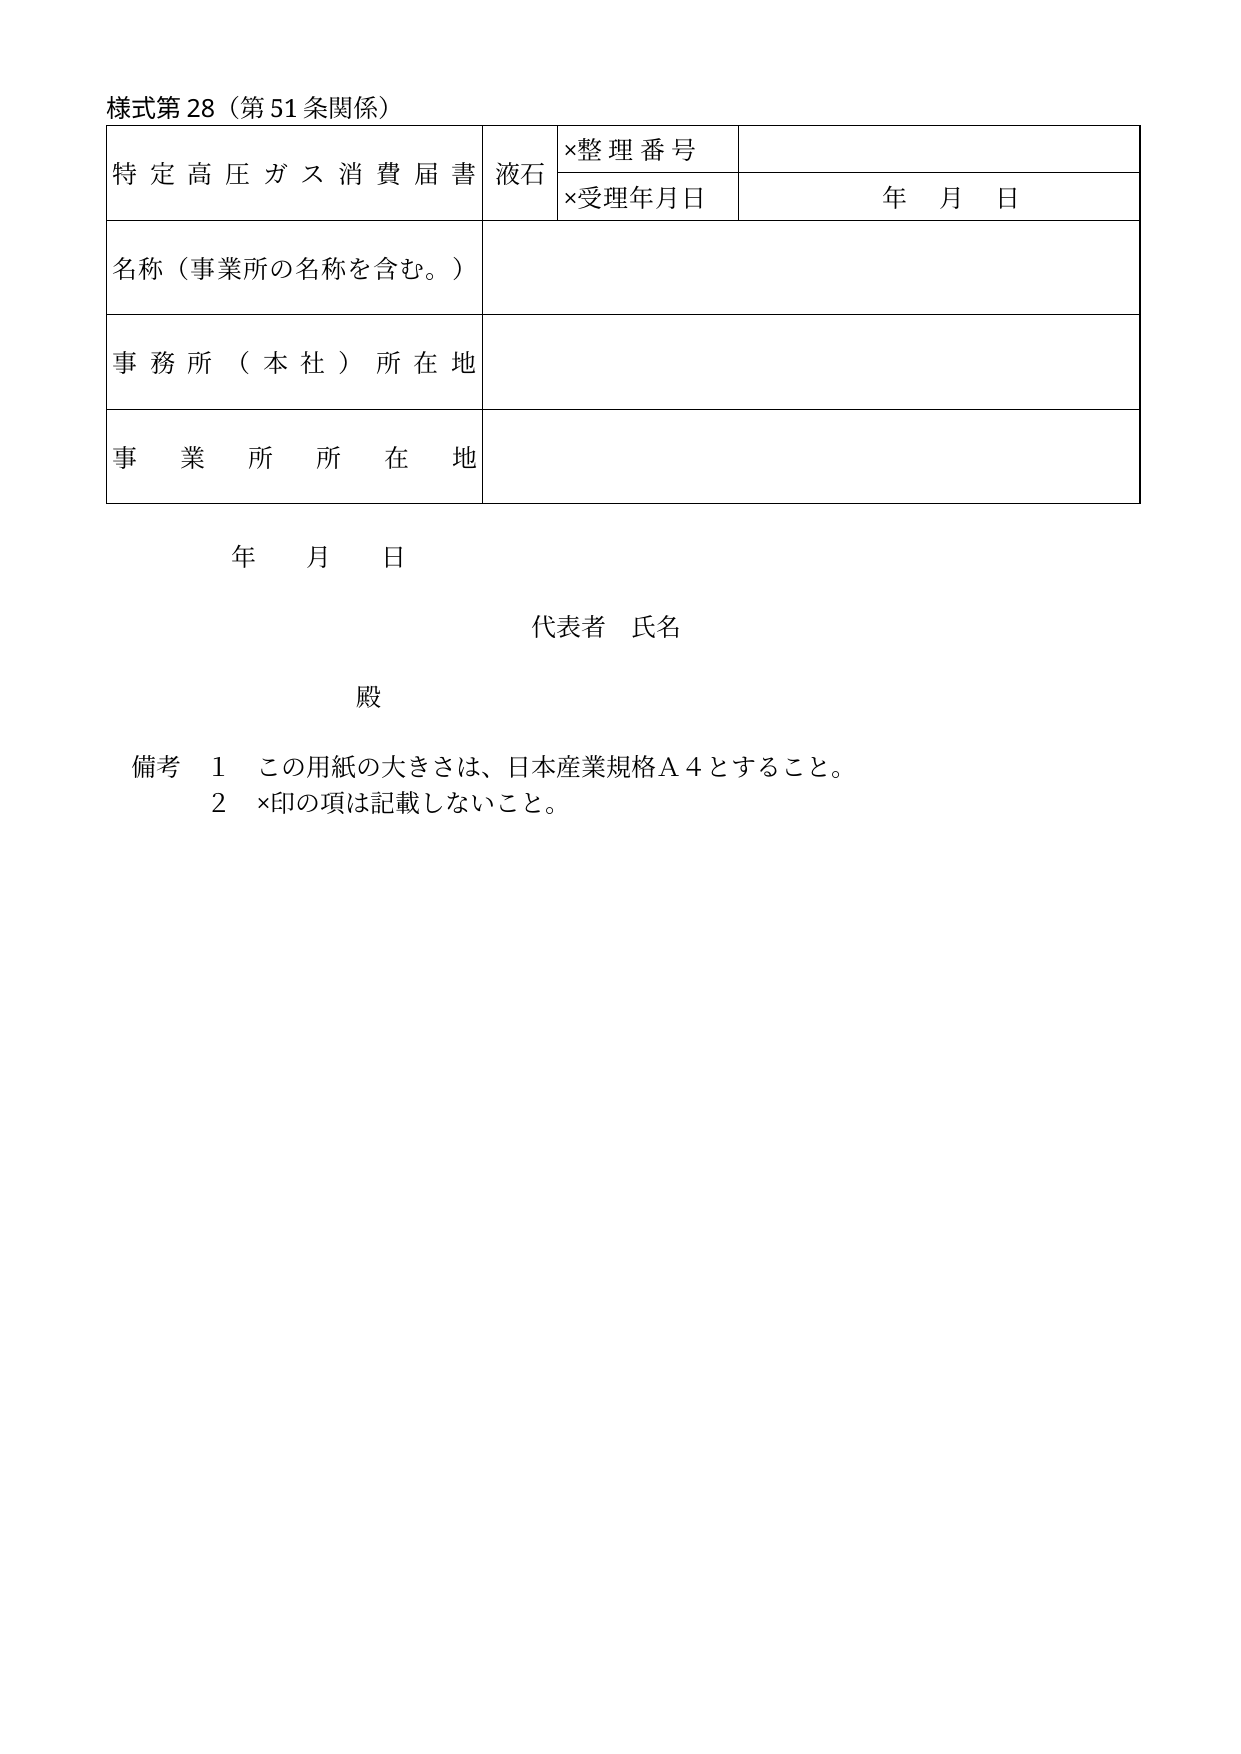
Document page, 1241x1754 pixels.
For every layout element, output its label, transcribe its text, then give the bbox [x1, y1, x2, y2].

table_cell ×受理年月日 [558, 173, 738, 219]
table_cell 事務所（本社）所在地 [107, 315, 482, 408]
table_cell [483, 410, 1139, 503]
table_cell 名称（事業所の名称を含む。） [107, 221, 482, 314]
text 殿 [106, 678, 1134, 714]
table_cell [483, 315, 1139, 408]
text ２ ×印の項は記載しないこと。 [106, 784, 1134, 820]
text 備考 １ この用紙の大きさは、日本産業規格Ａ４とすること。 [106, 748, 1134, 784]
text 様式第28（第51条関係） [106, 89, 1134, 125]
text 年 月 日 [106, 538, 1134, 574]
table_header 液石 [483, 126, 557, 219]
table_cell 事業所所在地 [107, 410, 482, 503]
table_header [739, 126, 1139, 172]
table_cell 年 月 日 [739, 173, 1139, 219]
table_cell [483, 221, 1139, 314]
table_header ×整 理 番 号 [558, 126, 738, 172]
text 代表者 氏名 [531, 608, 1134, 644]
table_header 特定高圧ガス消費届書 [107, 126, 482, 219]
